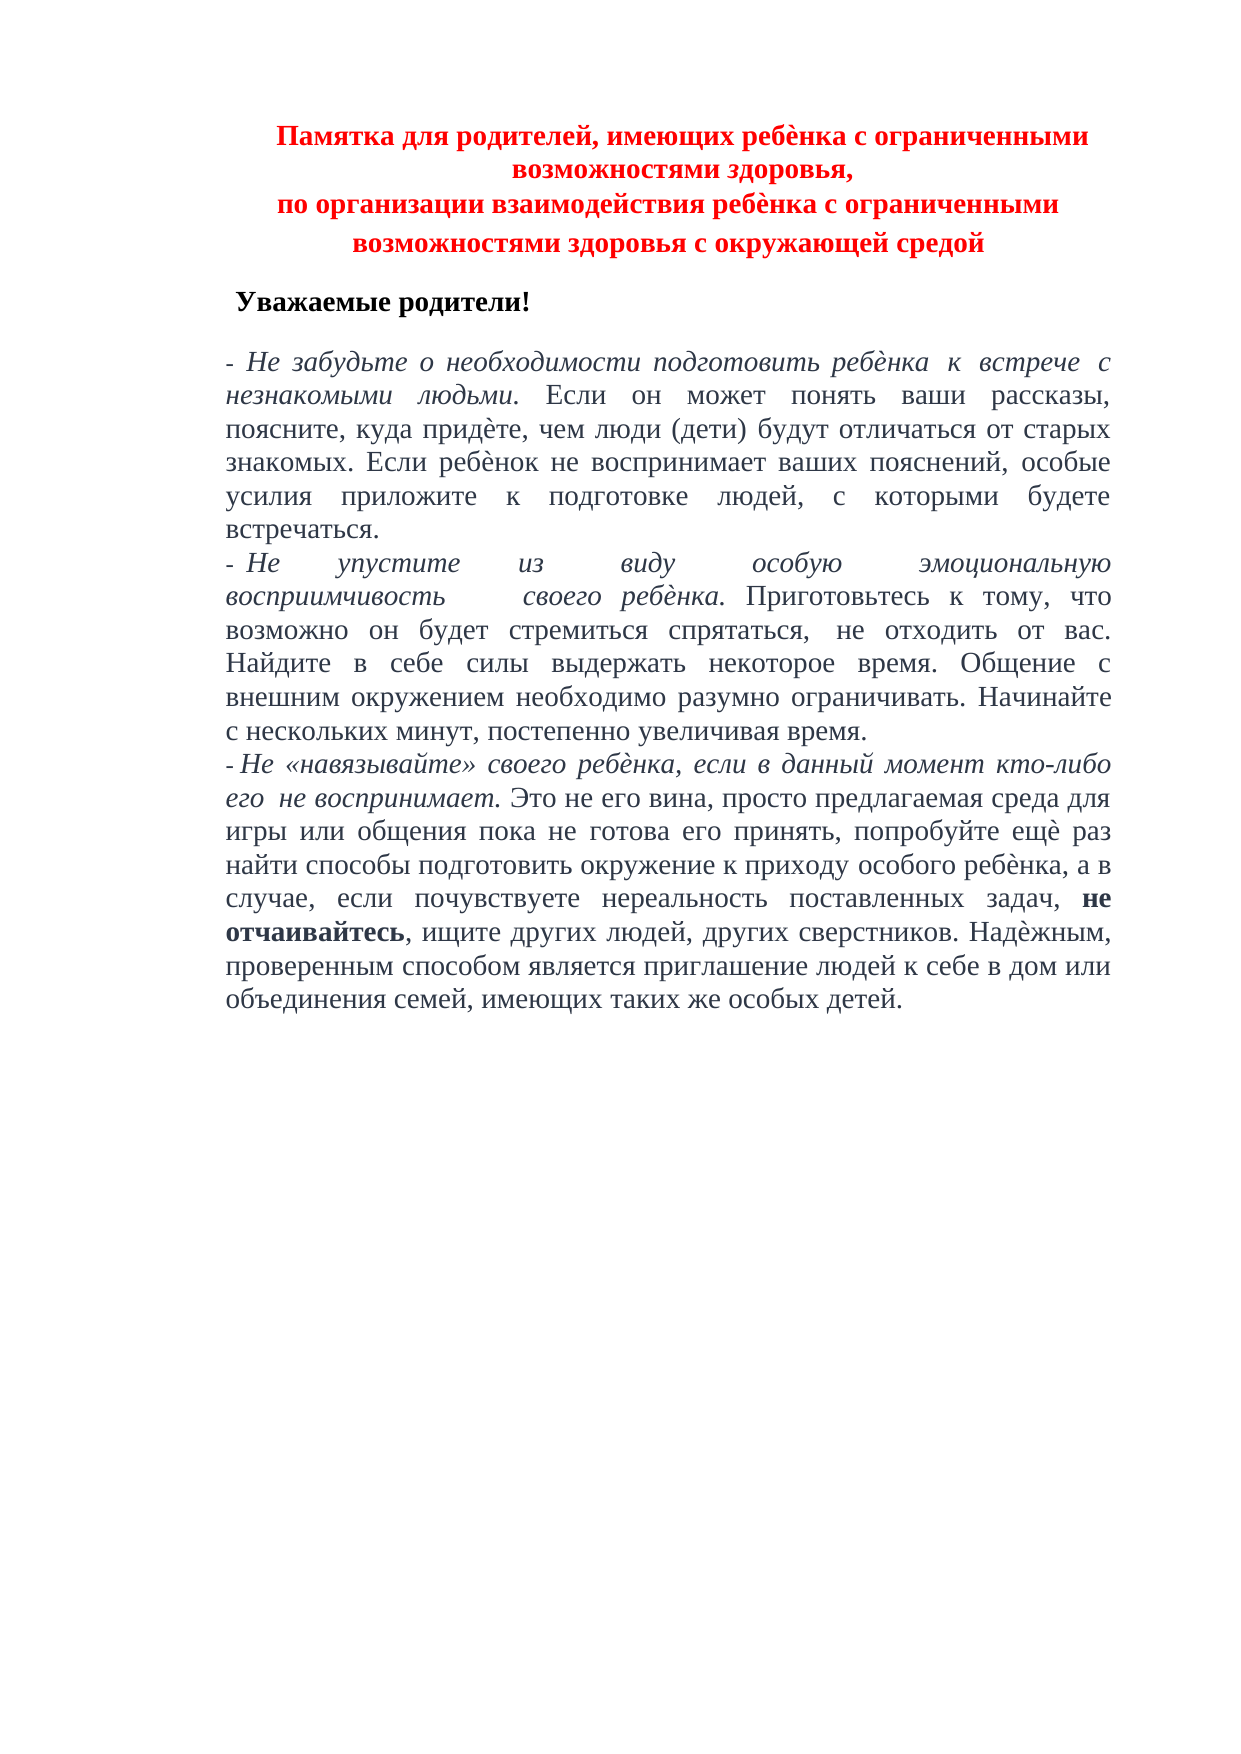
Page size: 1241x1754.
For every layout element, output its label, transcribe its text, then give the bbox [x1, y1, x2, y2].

text Памятка для родителей, имеющих ребѐнка с ограниченными возможностями здоровья, [235, 118, 1130, 185]
list Не забудьте о необходимости подготовить ребѐнка к встрече с незнакомыми людьми. Если он может понять ваши рассказы, поясните, куда придѐте, чем люди (дети) будут отличаться от старых знакомых. Если ребѐнок не воспринимает ваших пояснений, особые усилия приложите к подготовке людей, с которыми будете встречаться. [225, 344, 1111, 545]
list Не упустите из виду особую эмоциональную восприимчивость своего ребѐнка. Приготовьтесь к тому, что возможно он будет стремиться спрятаться, не отходить от вас. Найдите в себе силы выдержать некоторое время. Общение с внешним окружением необходимо разумно ограничивать. Начинайте с нескольких минут, постепенно увеличивая время. [225, 545, 1112, 746]
list Не «навязывайте» своего ребѐнка, если в данный момент кто-либо его не воспринимает. Это не его вина, просто предлагаемая среда для игры или общения пока не готова его принять, попробуйте ещѐ раз найти способы подготовить окружение к приходу особого ребѐнка, а в случае, если почувствуете нереальность поставленных задач, не отчаивайтесь, ищите других людей, других сверстников. Надѐжным, проверенным способом является приглашение людей к себе в дом или объединения семей, имеющих таких же особых детей. [225, 746, 1112, 1015]
text по организации взаимодействия ребѐнка с ограниченными возможностями здоровья с окружающей средой [235, 186, 1101, 258]
text Уважаемые родители! [235, 284, 1101, 318]
